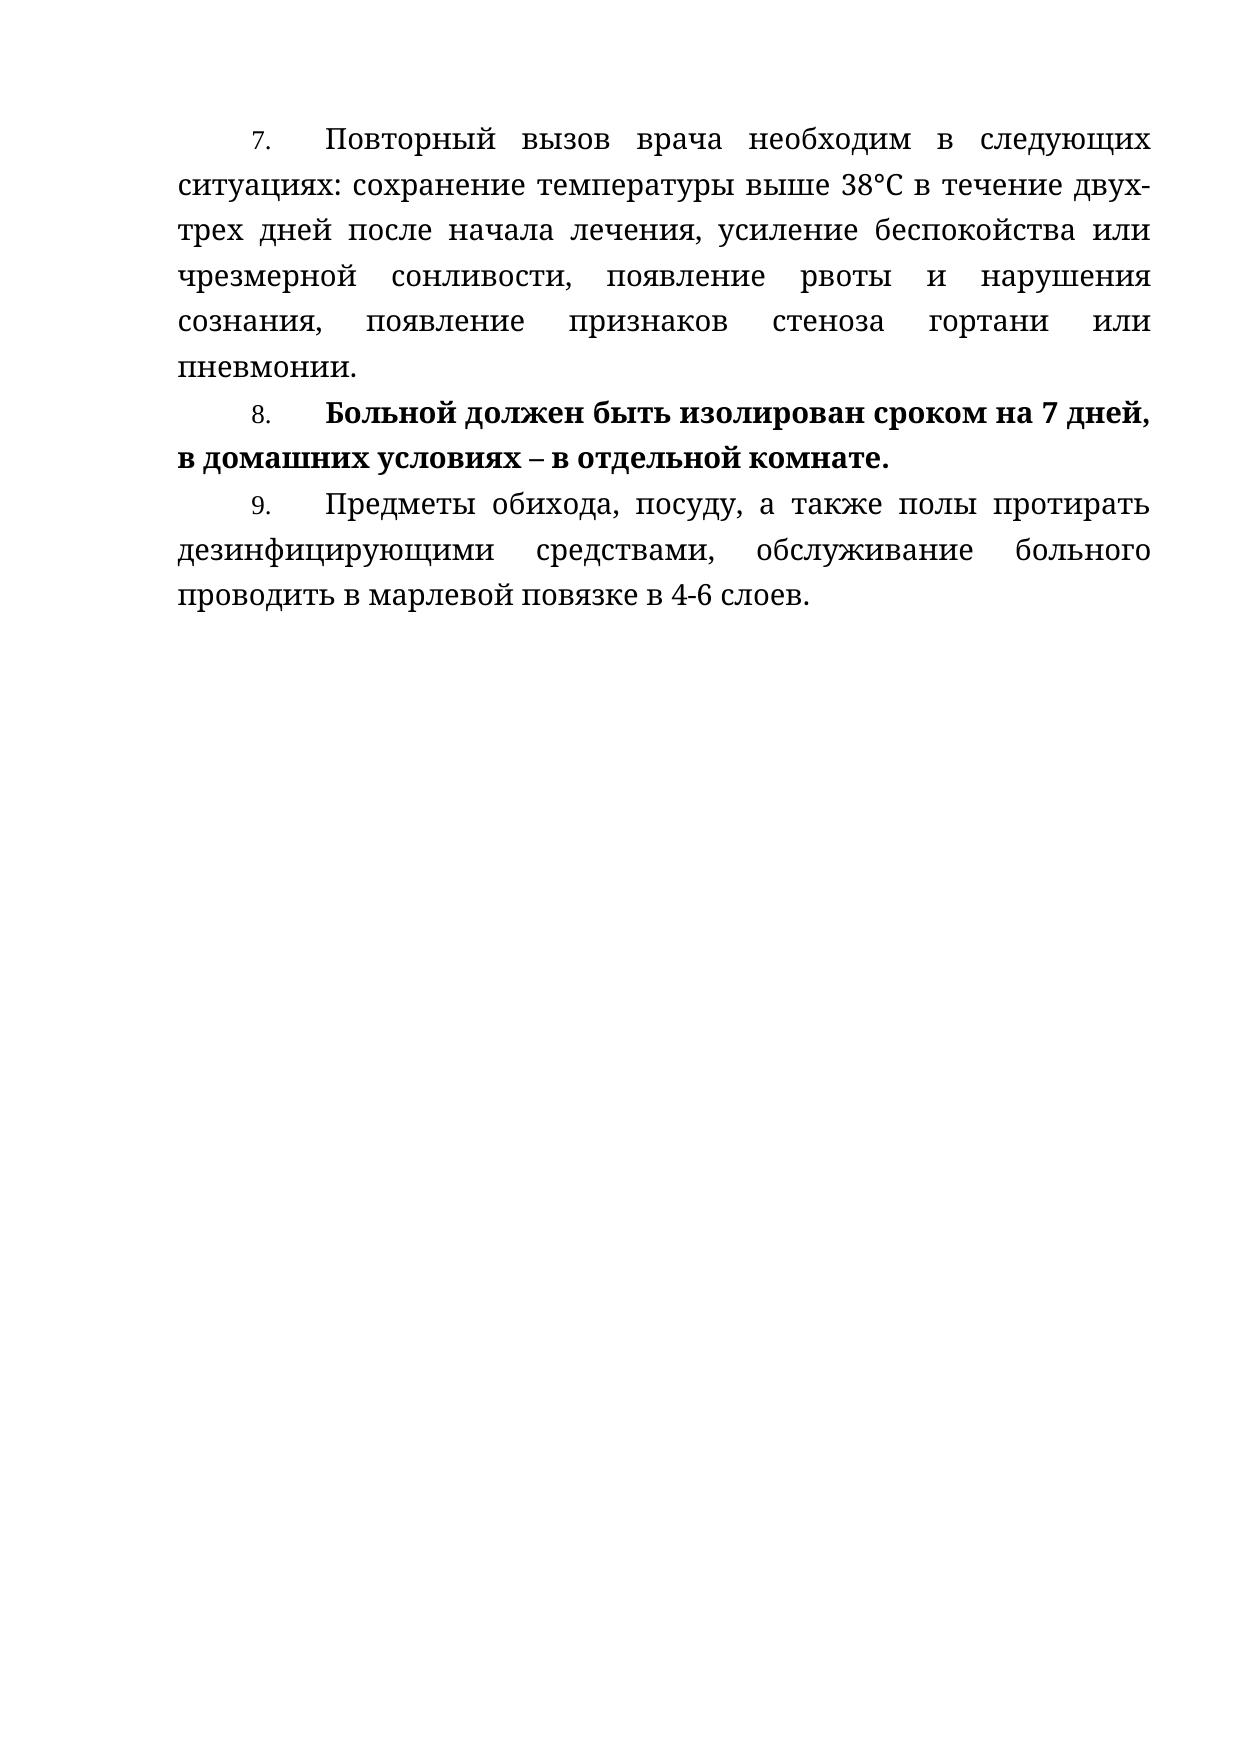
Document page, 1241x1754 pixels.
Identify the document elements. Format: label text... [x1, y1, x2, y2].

list Предметы обихода, посуду, а также полы протирать дезинфицирующими средствами, обслуживание больного проводить в марлевой повязке в 4-6 слоев. [177, 483, 1152, 614]
list Повторный вызов врача необходим в следующих ситуациях: сохранение температуры выше 38°С в течение двух-трех дней после начала лечения, усиление беспокойства или чрезмерной сонливости, появление рвоты и нарушения сознания, появление признаков стеноза гортани или пневмонии. [177, 118, 1152, 386]
list Больной должен быть изолирован сроком на 7 дней, в домашних условиях – в отдельной комнате. [177, 392, 1152, 477]
